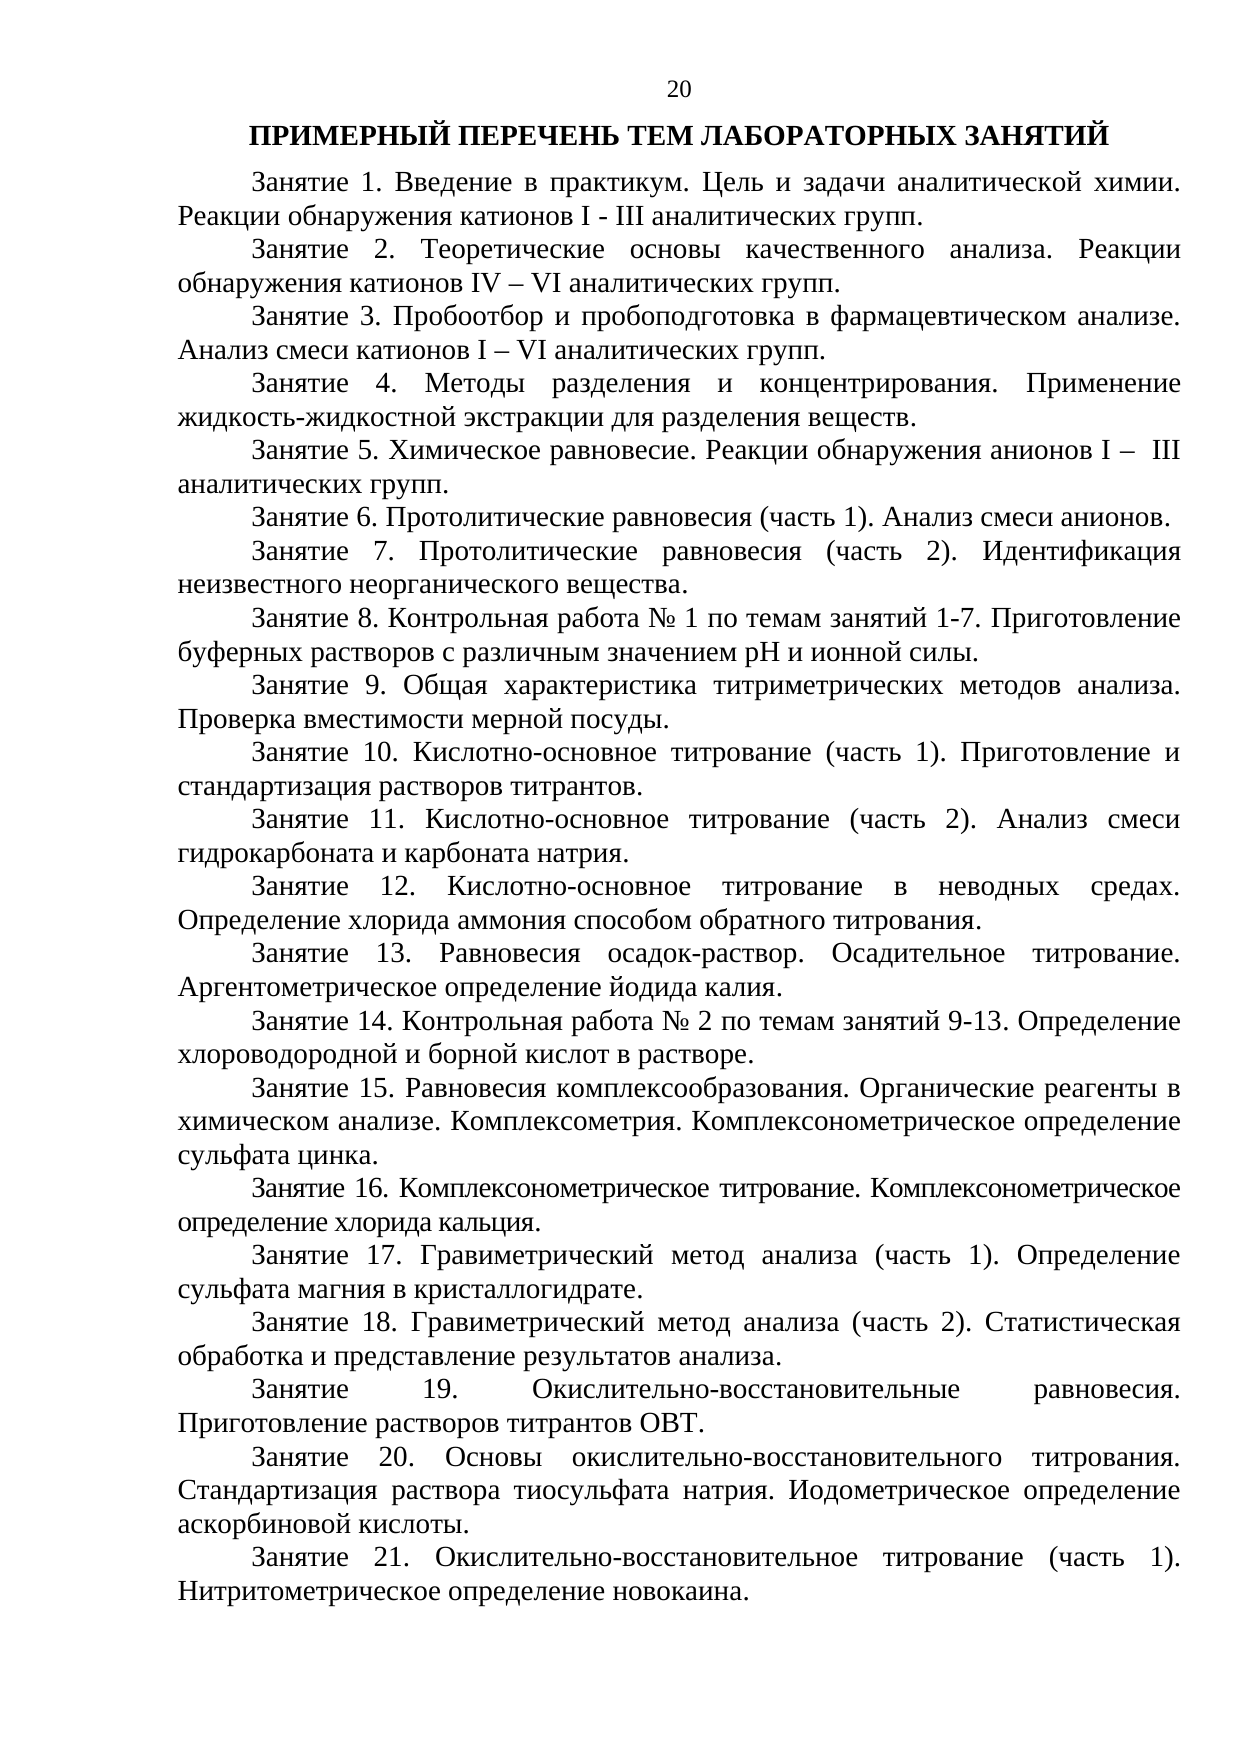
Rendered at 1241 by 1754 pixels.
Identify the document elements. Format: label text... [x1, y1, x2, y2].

text Занятие 21. Окислительно-восстановительное титрование (часть 1). Нитритометрическое определение новокаина. [177, 1539, 1181, 1606]
text Занятие 5. Химическое равновесие. Реакции обнаружения анионов I – III аналитических групп. [177, 432, 1181, 499]
text Занятие 13. Равновесия осадок-раствор. Осадительное титрование. Аргентометрическое определение йодида калия. [177, 936, 1181, 1003]
text Занятие 8. Контрольная работа № 1 по темам занятий 1-7. Приготовление буферных растворов с различным значением pH и ионной силы. [177, 600, 1181, 667]
text Занятие 9. Общая характеристика титриметрических методов анализа. Проверка вместимости мерной посуды. [177, 667, 1181, 734]
text Занятие 2. Теоретические основы качественного анализа. Реакции обнаружения катионов IV – VI аналитических групп. [177, 231, 1181, 298]
text Занятие 12. Кислотно-основное титрование в неводных средах. Определение хлорида аммония способом обратного титрования. [177, 868, 1181, 936]
text Занятие 3. Пробоотбор и пробоподготовка в фармацевтическом анализе. Анализ смеси катионов I – VI аналитических групп. [177, 298, 1181, 365]
text Занятие 18. Гравиметрический метод анализа (часть 2). Статистическая обработка и представление результатов анализа. [177, 1304, 1181, 1372]
text Занятие 14. Контрольная работа № 2 по темам занятий 9-13. Определение хлороводородной и борной кислот в растворе. [177, 1003, 1181, 1070]
text Занятие 17. Гравиметрический метод анализа (часть 1). Определение сульфата магния в кристаллогидрате. [177, 1237, 1181, 1304]
text Занятие 15. Равновесия комплексообразования. Органические реагенты в химическом анализе. Комплексометрия. Комплексонометрическое определение сульфата цинка. [177, 1070, 1181, 1170]
text Занятие 4. Методы разделения и концентрирования. Применение жидкость-жидкостной экстракции для разделения веществ. [177, 365, 1181, 432]
text Занятие 6. Протолитические равновесия (часть 1). Анализ смеси анионов. [177, 499, 1181, 533]
text Занятие 7. Протолитические равновесия (часть 2). Идентификация неизвестного неорганического вещества. [177, 533, 1181, 600]
text Занятие 10. Кислотно-основное титрование (часть 1). Приготовление и стандартизация растворов титрантов. [177, 734, 1181, 801]
text Занятие 19. Окислительно-восстановительные равновесия. Приготовление растворов титрантов ОВТ. [177, 1372, 1181, 1439]
text Занятие 11. Кислотно-основное титрование (часть 2). Анализ смеси гидрокарбоната и карбоната натрия. [177, 801, 1181, 868]
text Занятие 1. Введение в практикум. Цель и задачи аналитической химии. Реакции обнаружения катионов I - III аналитических групп. [177, 164, 1181, 231]
text Занятие 20. Основы окислительно-восстановительного титрования. Стандартизация раствора тиосульфата натрия. Иодометрическое определение аскорбиновой кислоты. [177, 1439, 1181, 1539]
text ПРИМЕРНЫЙ ПЕРЕЧЕНЬ ТЕМ ЛАБОРАТОРНЫХ ЗАНЯТИЙ [177, 118, 1181, 152]
text Занятие 16. Комплексонометрическое титрование. Комплексонометрическое определение хлорида кальция. [177, 1170, 1181, 1237]
